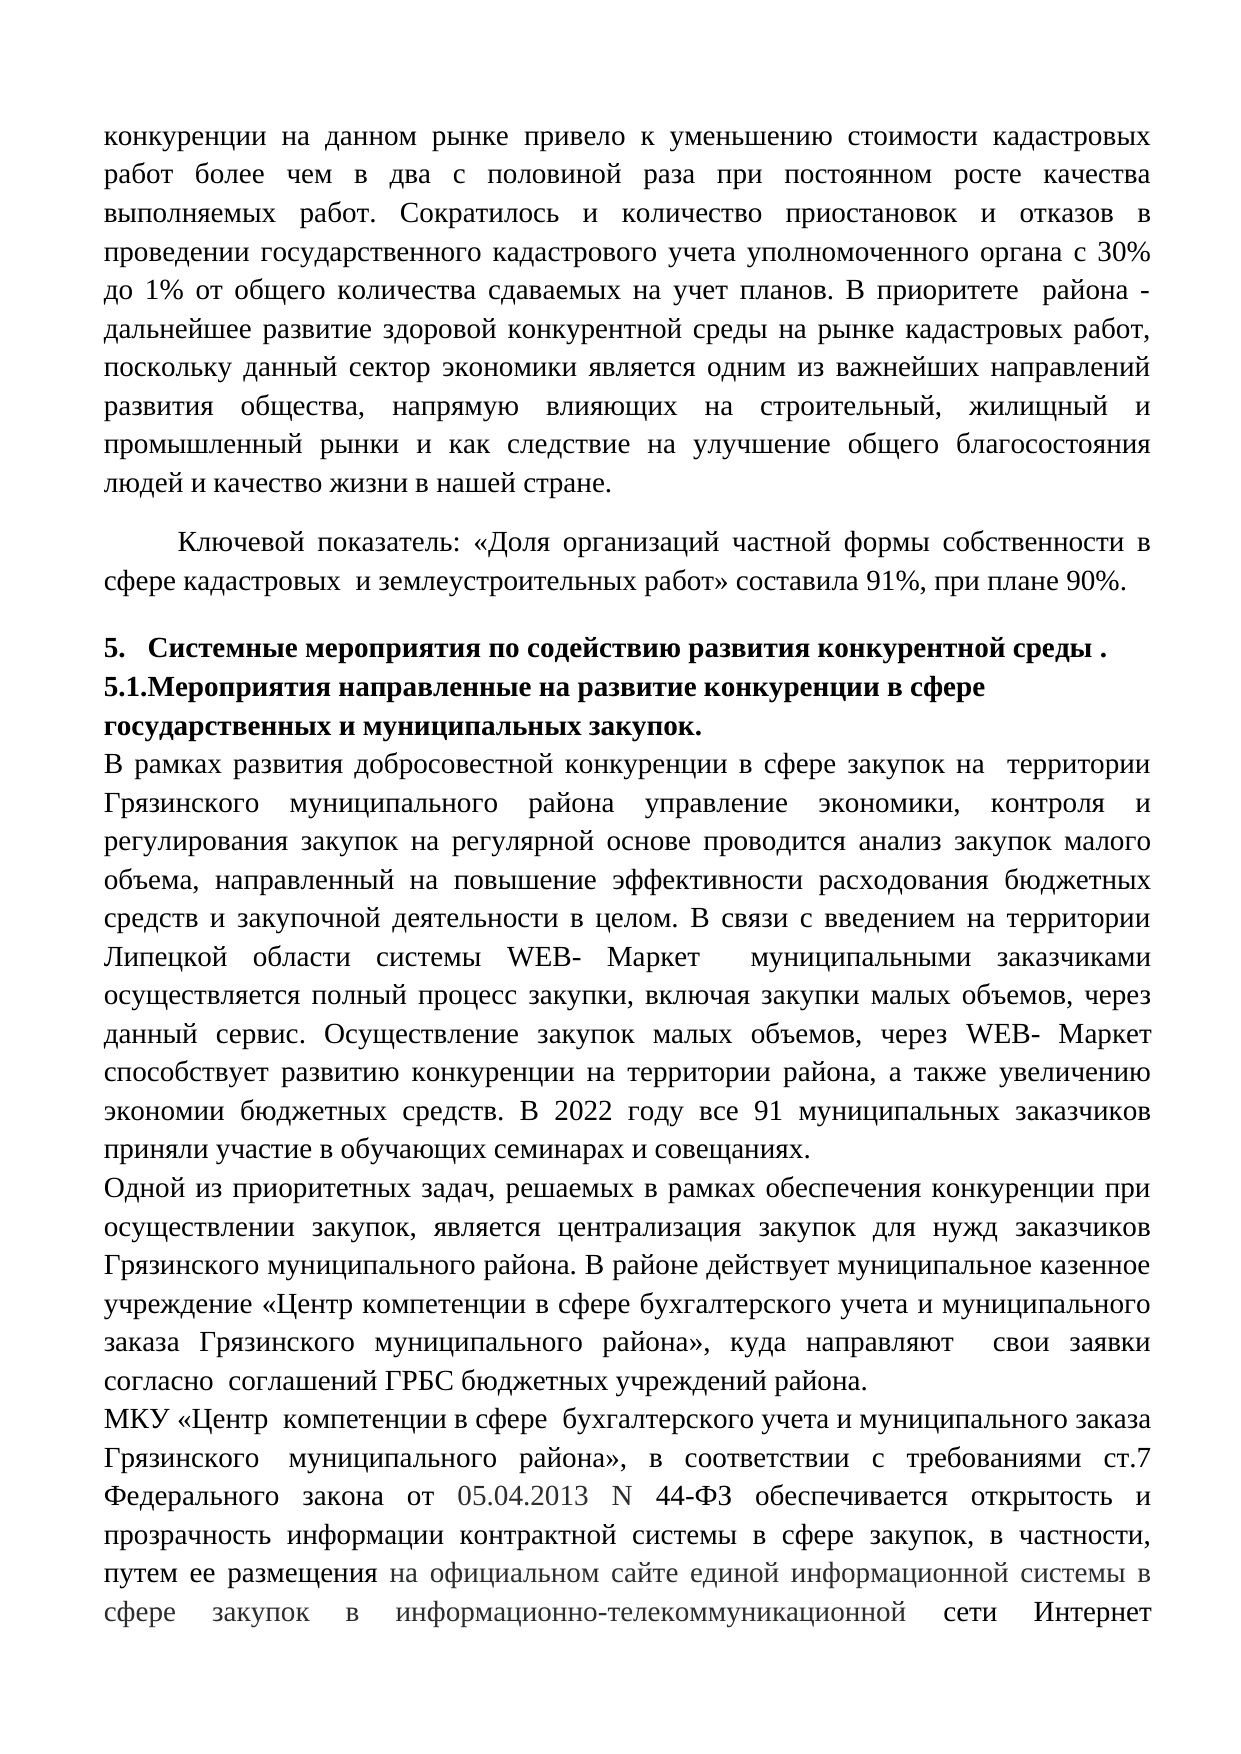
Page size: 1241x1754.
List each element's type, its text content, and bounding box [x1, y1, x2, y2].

list Одной из приоритетных задач, решаемых в рамках обеспечения конкуренции при осуществлении закупок, является централизация закупок для нужд заказчиков Грязинского муниципального района. В районе действует муниципальное казенное учреждение «Центр компетенции в сфере бухгалтерского учета и муниципального заказа Грязинского муниципального района», куда направляют свои заявки согласно соглашений ГРБС бюджетных учреждений района. [103, 1170, 1152, 1396]
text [103, 118, 1152, 498]
list 5.1.Мероприятия направленные на развитие конкуренции в сфере государственных и муниципальных закупок. [103, 669, 1152, 741]
text Ключевой показатель: «Доля организаций частной формы собственности в сфере кадастровых и землеустроительных работ» составила 91%, при плане 90%. [103, 524, 1152, 596]
list В рамках развития добросовестной конкуренции в сфере закупок на территории Грязинского муниципального района управление экономики, контроля и регулирования закупок на регулярной основе проводится анализ закупок малого объема, направленный на повышение эффективности расходования бюджетных средств и закупочной деятельности в целом. В связи с введением на территории Липецкой области системы WEB- Маркет муниципальными заказчиками осуществляется полный процесс закупки, включая закупки малых объемов, через данный сервис. Осуществление закупок малых объемов, через WEB- Маркет способствует развитию конкуренции на территории района, а также увеличению экономии бюджетных средств. В 2022 году все 91 муниципальных заказчиков приняли участие в обучающих семинарах и совещаниях. [103, 746, 1152, 1165]
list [103, 1401, 1152, 1628]
list 5. Системные мероприятия по содействию развития конкурентной среды . [103, 631, 1152, 664]
